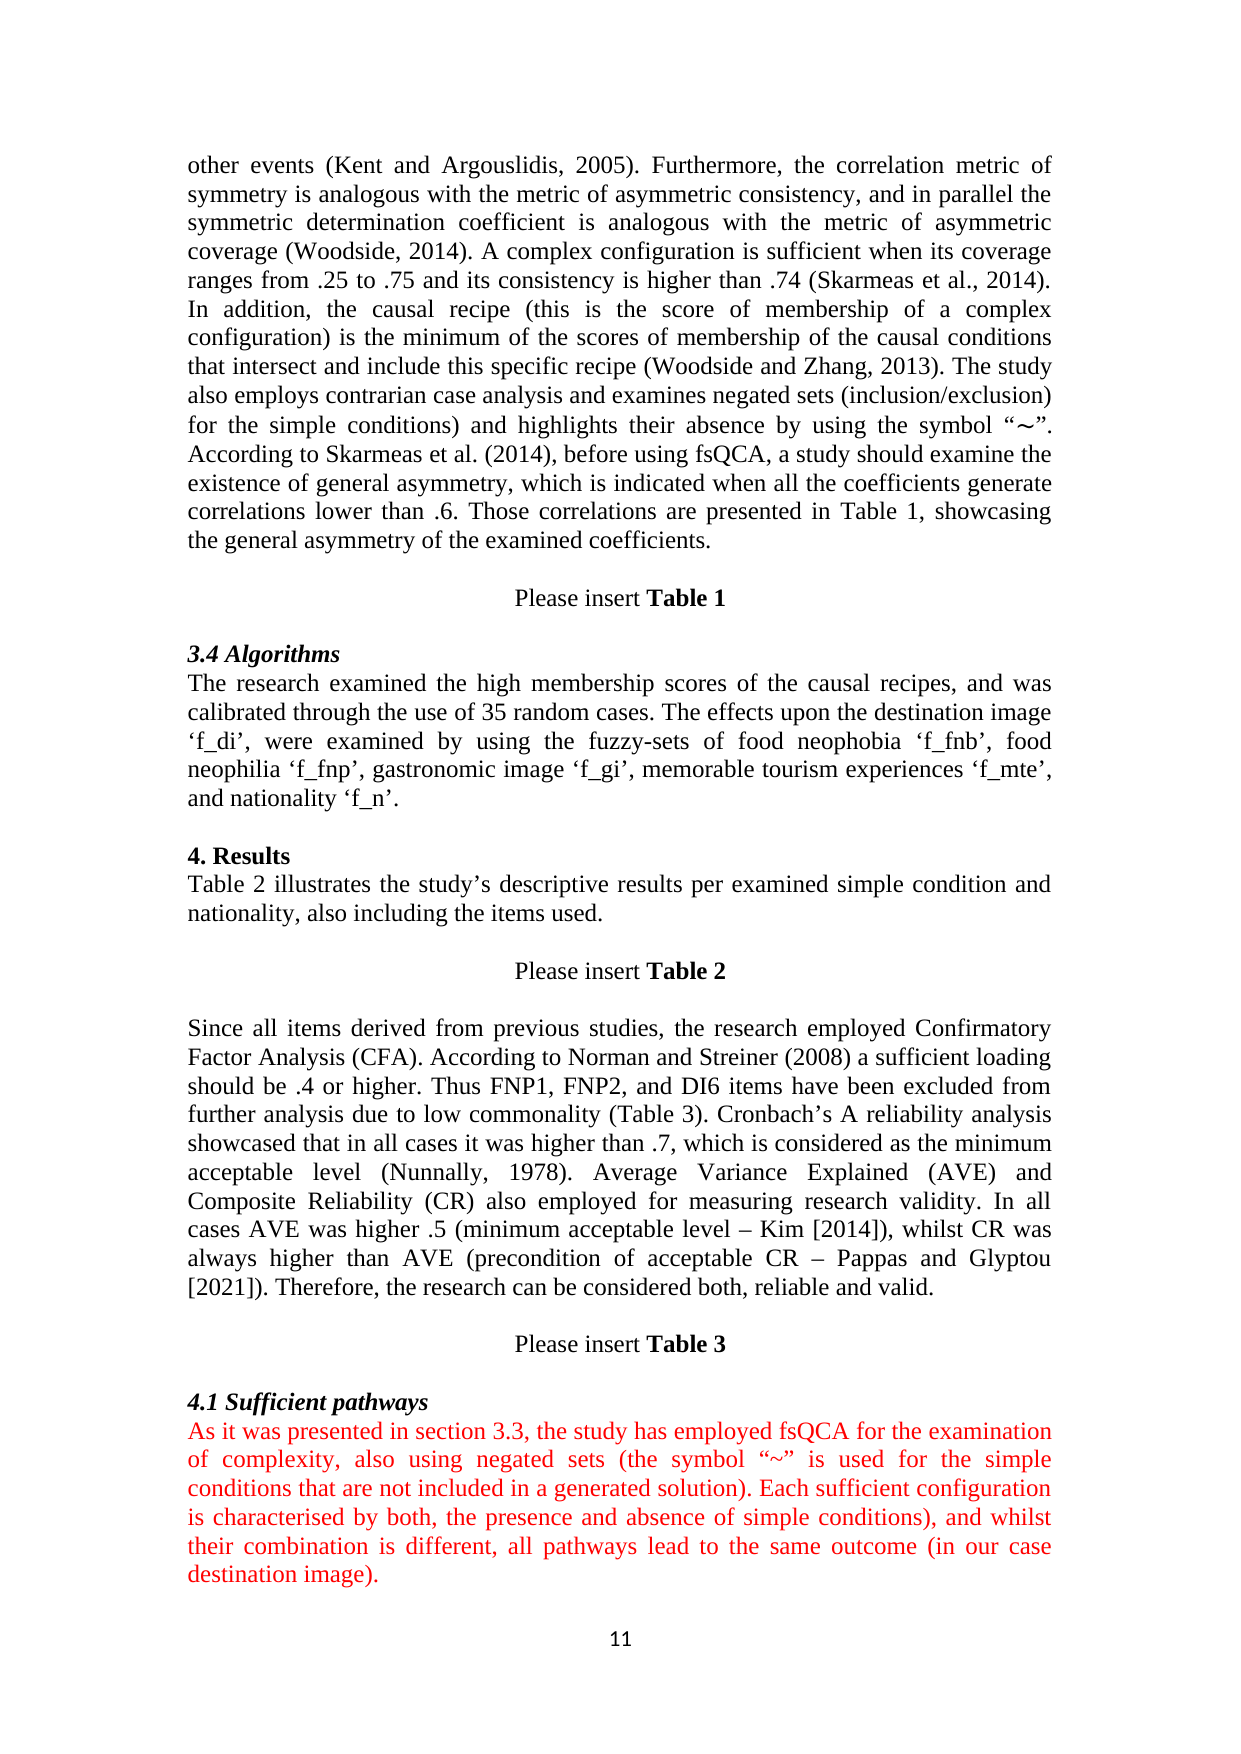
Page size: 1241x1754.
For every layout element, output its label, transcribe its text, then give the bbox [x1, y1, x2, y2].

text 4.1 Sufficient pathways [187, 1387, 1053, 1416]
text As it was presented in section 3.3, the study has employed fsQCA for the examination of complexity, also using negated sets (the symbol “~” is used for the simple conditions that are not included in a generated solution). Each sufficient configuration is characterised by both, the presence and absence of simple conditions), and whilst their combination is different, all pathways lead to the same outcome (in our case destination image). [187, 1416, 1053, 1588]
text 4. Results [187, 841, 1053, 869]
text Please insert Table 1 [187, 583, 1053, 611]
text Please insert Table 3 [187, 1329, 1053, 1358]
text Please insert Table 2 [187, 956, 1053, 984]
text Since all items derived from previous studies, the research employed Confirmatory Factor Analysis (CFA). According to Norman and Streiner (2008) a sufficient loading should be .4 or higher. Thus FNP1, FNP2, and DI6 items have been excluded from further analysis due to low commonality (Table 3). Cronbach’s A reliability analysis showcased that in all cases it was higher than .7, which is considered as the minimum acceptable level (Nunnally, 1978). Average Variance Explained (AVE) and Composite Reliability (CR) also employed for measuring research validity. In all cases AVE was higher .5 (minimum acceptable level – Kim [2014]), whilst CR was always higher than AVE (precondition of acceptable CR – Pappas and Glyptou [2021]). Therefore, the research can be considered both, reliable and valid. [187, 1013, 1053, 1301]
text The research examined the high membership scores of the causal recipes, and was calibrated through the use of 35 random cases. The effects upon the destination image ‘f_di’, were examined by using the fuzzy-sets of food neophobia ‘f_fnb’, food neophilia ‘f_fnp’, gastronomic image ‘f_gi’, memorable tourism experiences ‘f_mte’, and nationality ‘f_n’. [187, 668, 1053, 812]
text Table 2 illustrates the study’s descriptive results per examined simple condition and nationality, also including the items used. [187, 869, 1053, 927]
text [187, 150, 1053, 554]
text 3.4 Algorithms [187, 639, 1053, 668]
